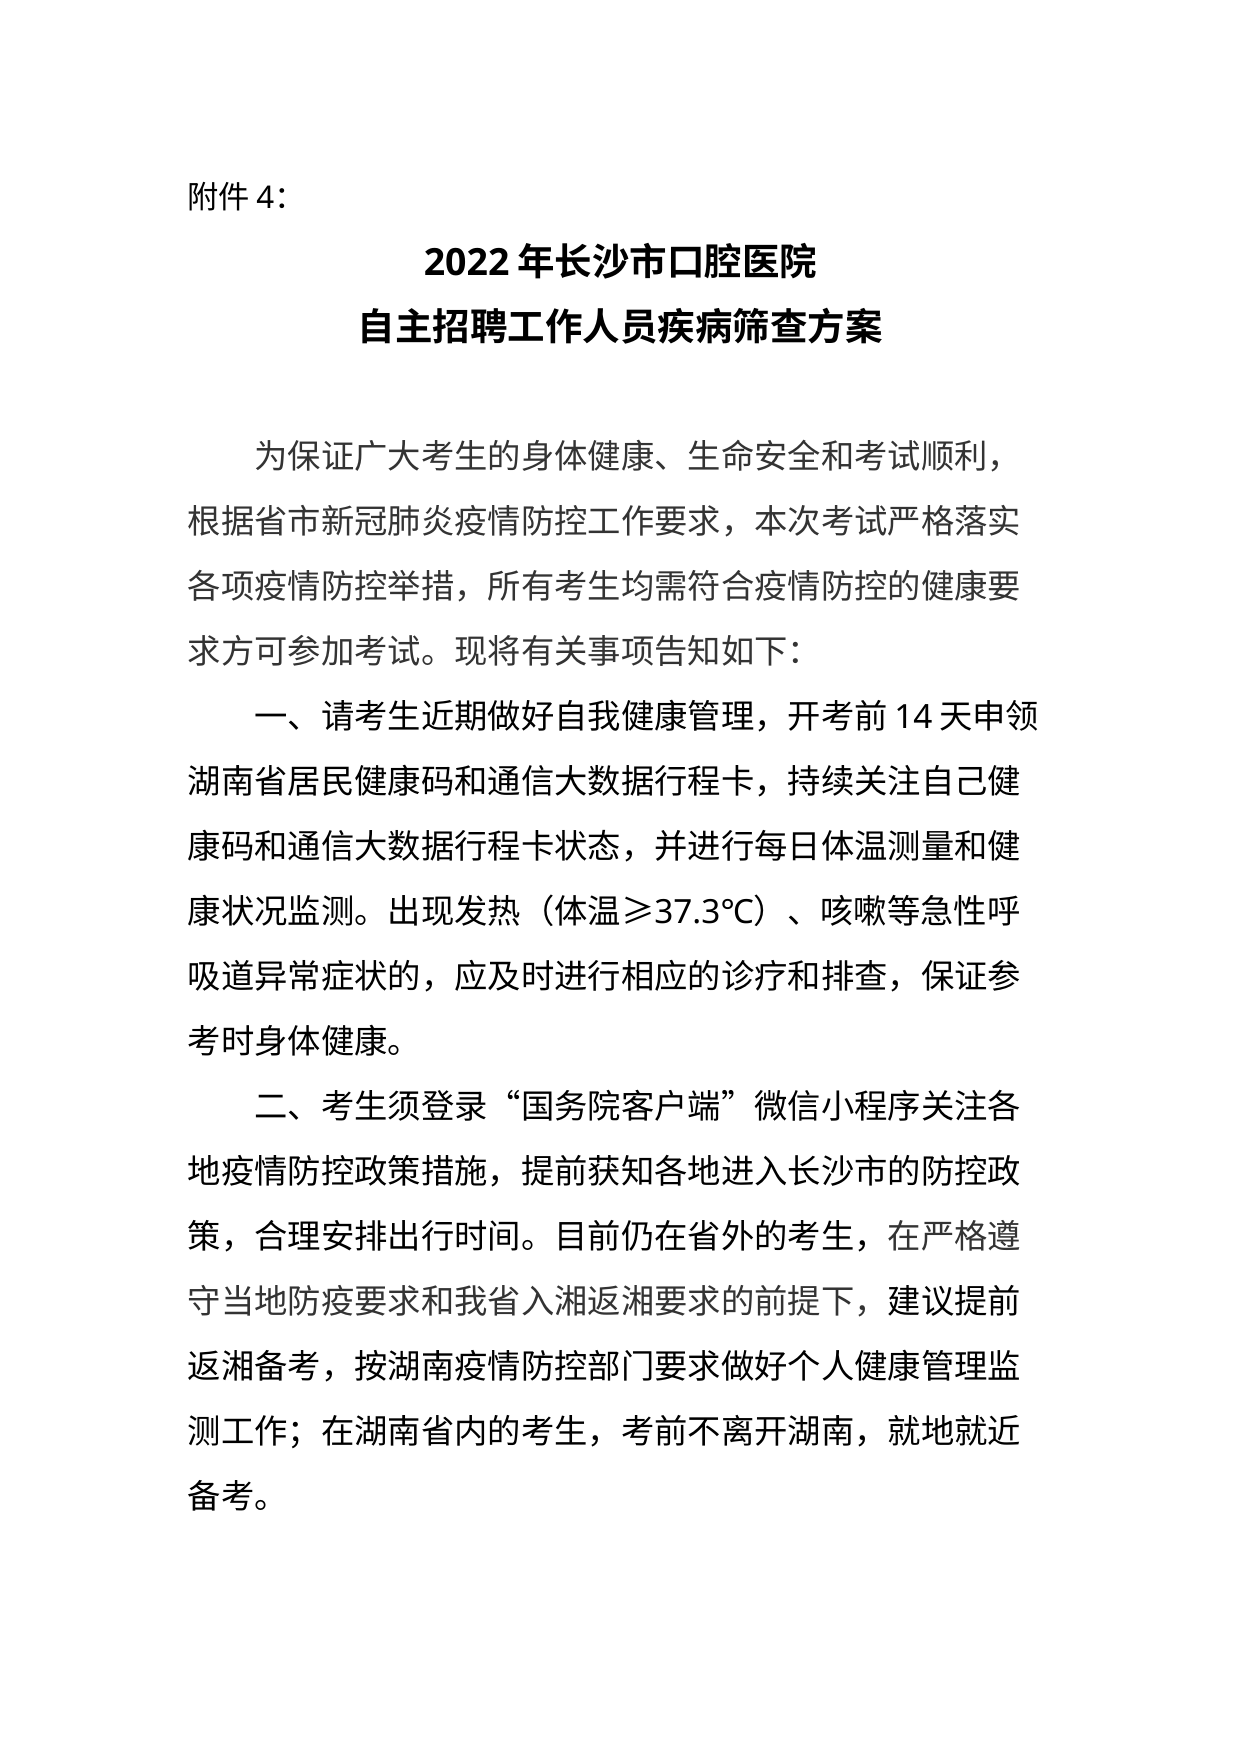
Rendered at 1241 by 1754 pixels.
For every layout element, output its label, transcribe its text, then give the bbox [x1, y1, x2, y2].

text 二、考生须登录“国务院客户端”微信小程序关注各地疫情防控政策措施，提前获知各地进入长沙市的防控政策，合理安排出行时间。目前仍在省外的考生，在严格遵守当地防疫要求和我省入湘返湘要求的前提下，建议提前返湘备考，按湖南疫情防控部门要求做好个人健康管理监测工作；在湖南省内的考生，考前不离开湖南，就地就近备考。 [187, 1072, 1053, 1527]
text 一、请考生近期做好自我健康管理，开考前14天申领湖南省居民健康码和通信大数据行程卡，持续关注自己健康码和通信大数据行程卡状态，并进行每日体温测量和健康状况监测。出现发热（体温≥37.3℃）、咳嗽等急性呼吸道异常症状的，应及时进行相应的诊疗和排查，保证参考时身体健康。 [187, 682, 1053, 1072]
text 附件4： [187, 162, 1053, 227]
text 自主招聘工作人员疾病筛查方案 [187, 292, 1053, 357]
text 2022年长沙市口腔医院 [187, 227, 1053, 292]
text 为保证广大考生的身体健康、生命安全和考试顺利，根据省市新冠肺炎疫情防控工作要求，本次考试严格落实各项疫情防控举措，所有考生均需符合疫情防控的健康要求方可参加考试。现将有关事项告知如下： [187, 422, 1053, 682]
